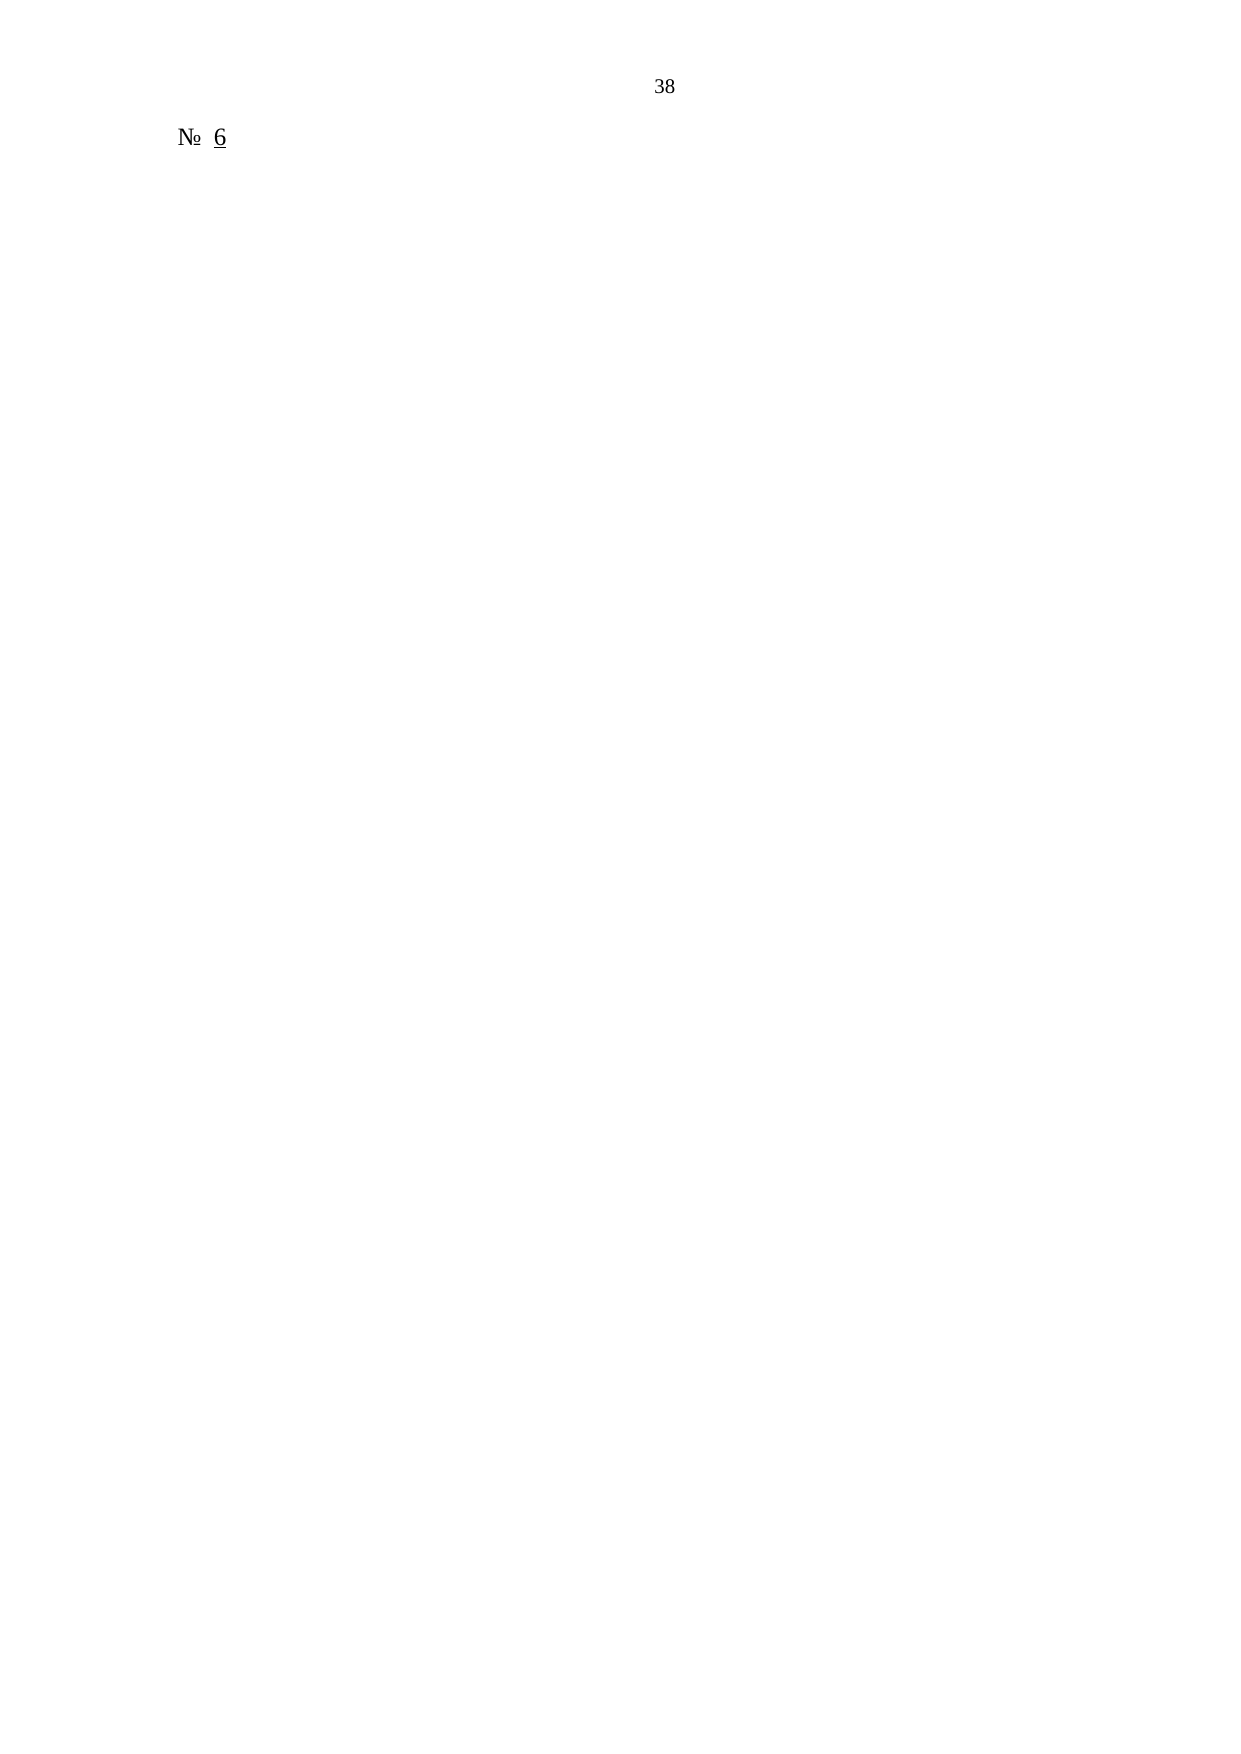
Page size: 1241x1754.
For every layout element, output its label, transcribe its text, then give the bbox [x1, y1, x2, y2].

text № 6 [177, 122, 1152, 151]
